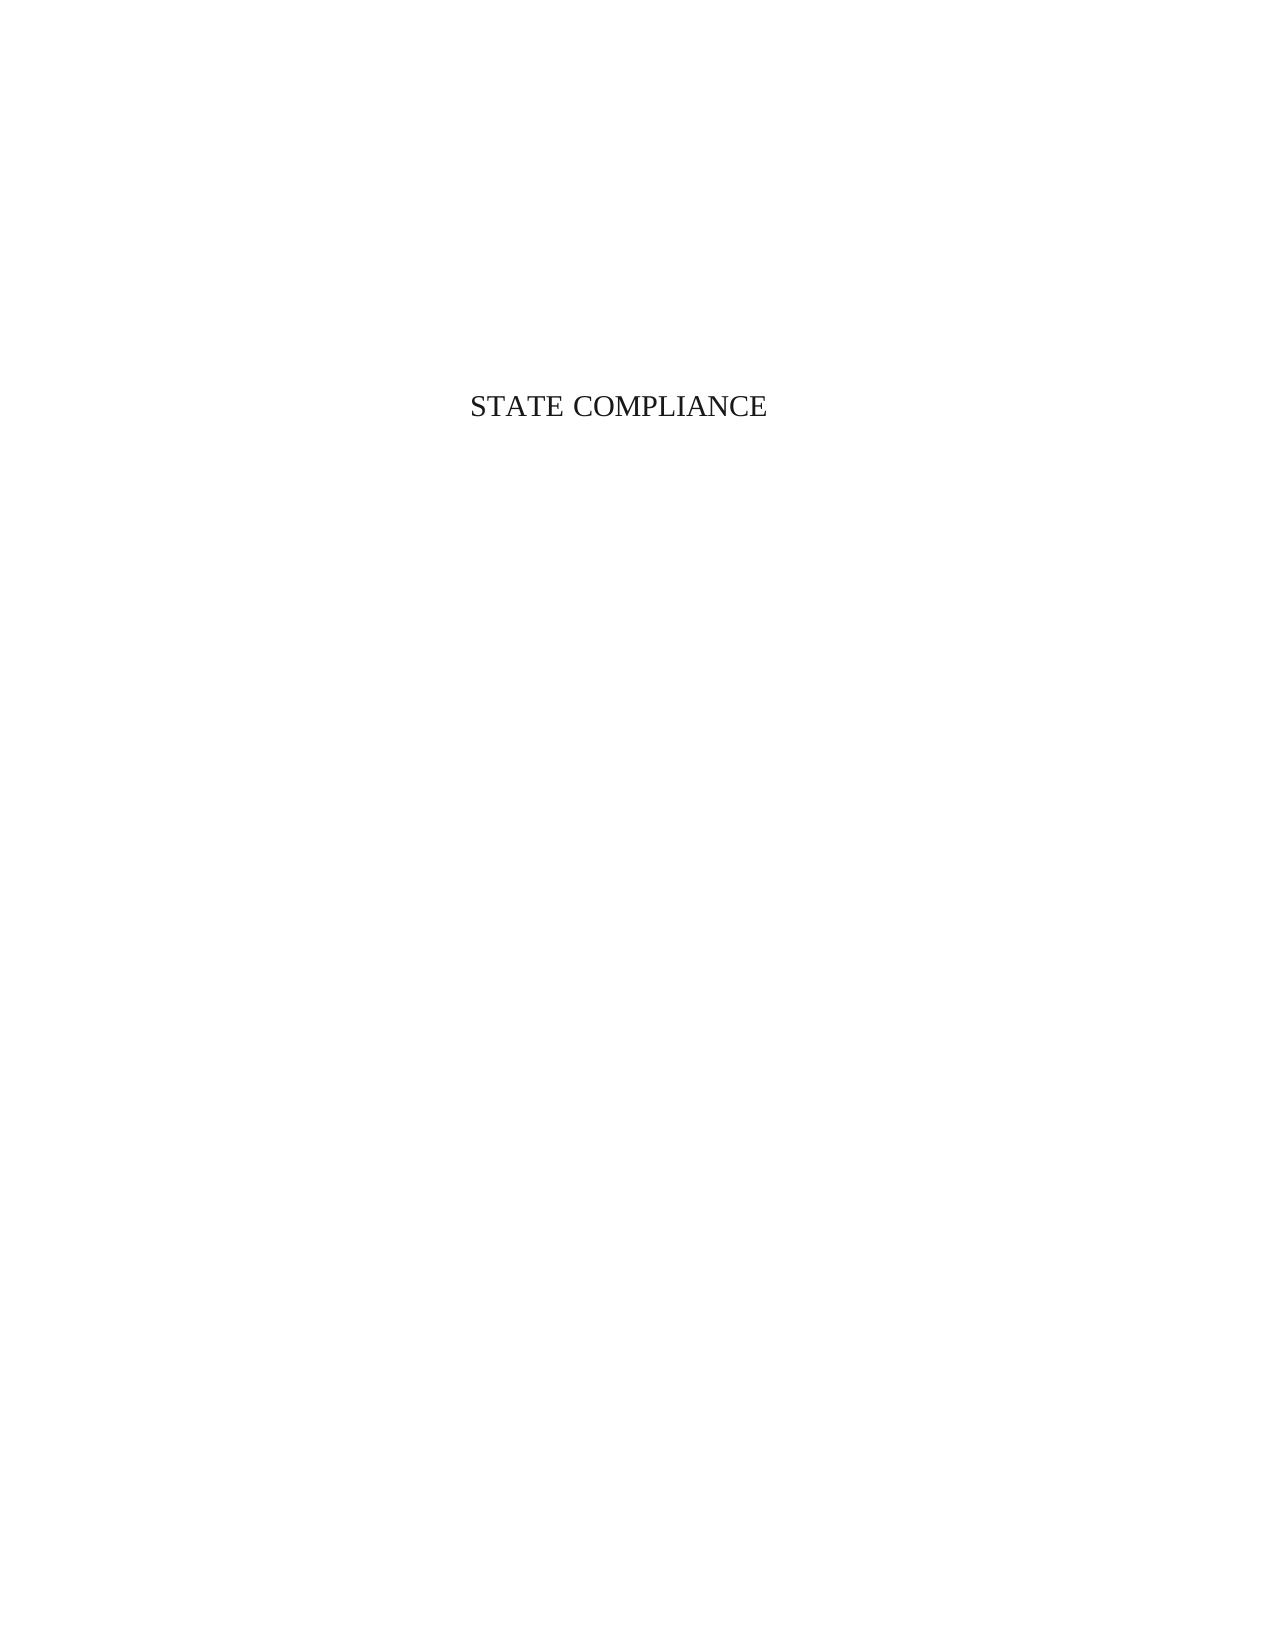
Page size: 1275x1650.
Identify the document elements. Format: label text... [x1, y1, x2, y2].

text STATE COMPLIANCE [96, 388, 1142, 423]
